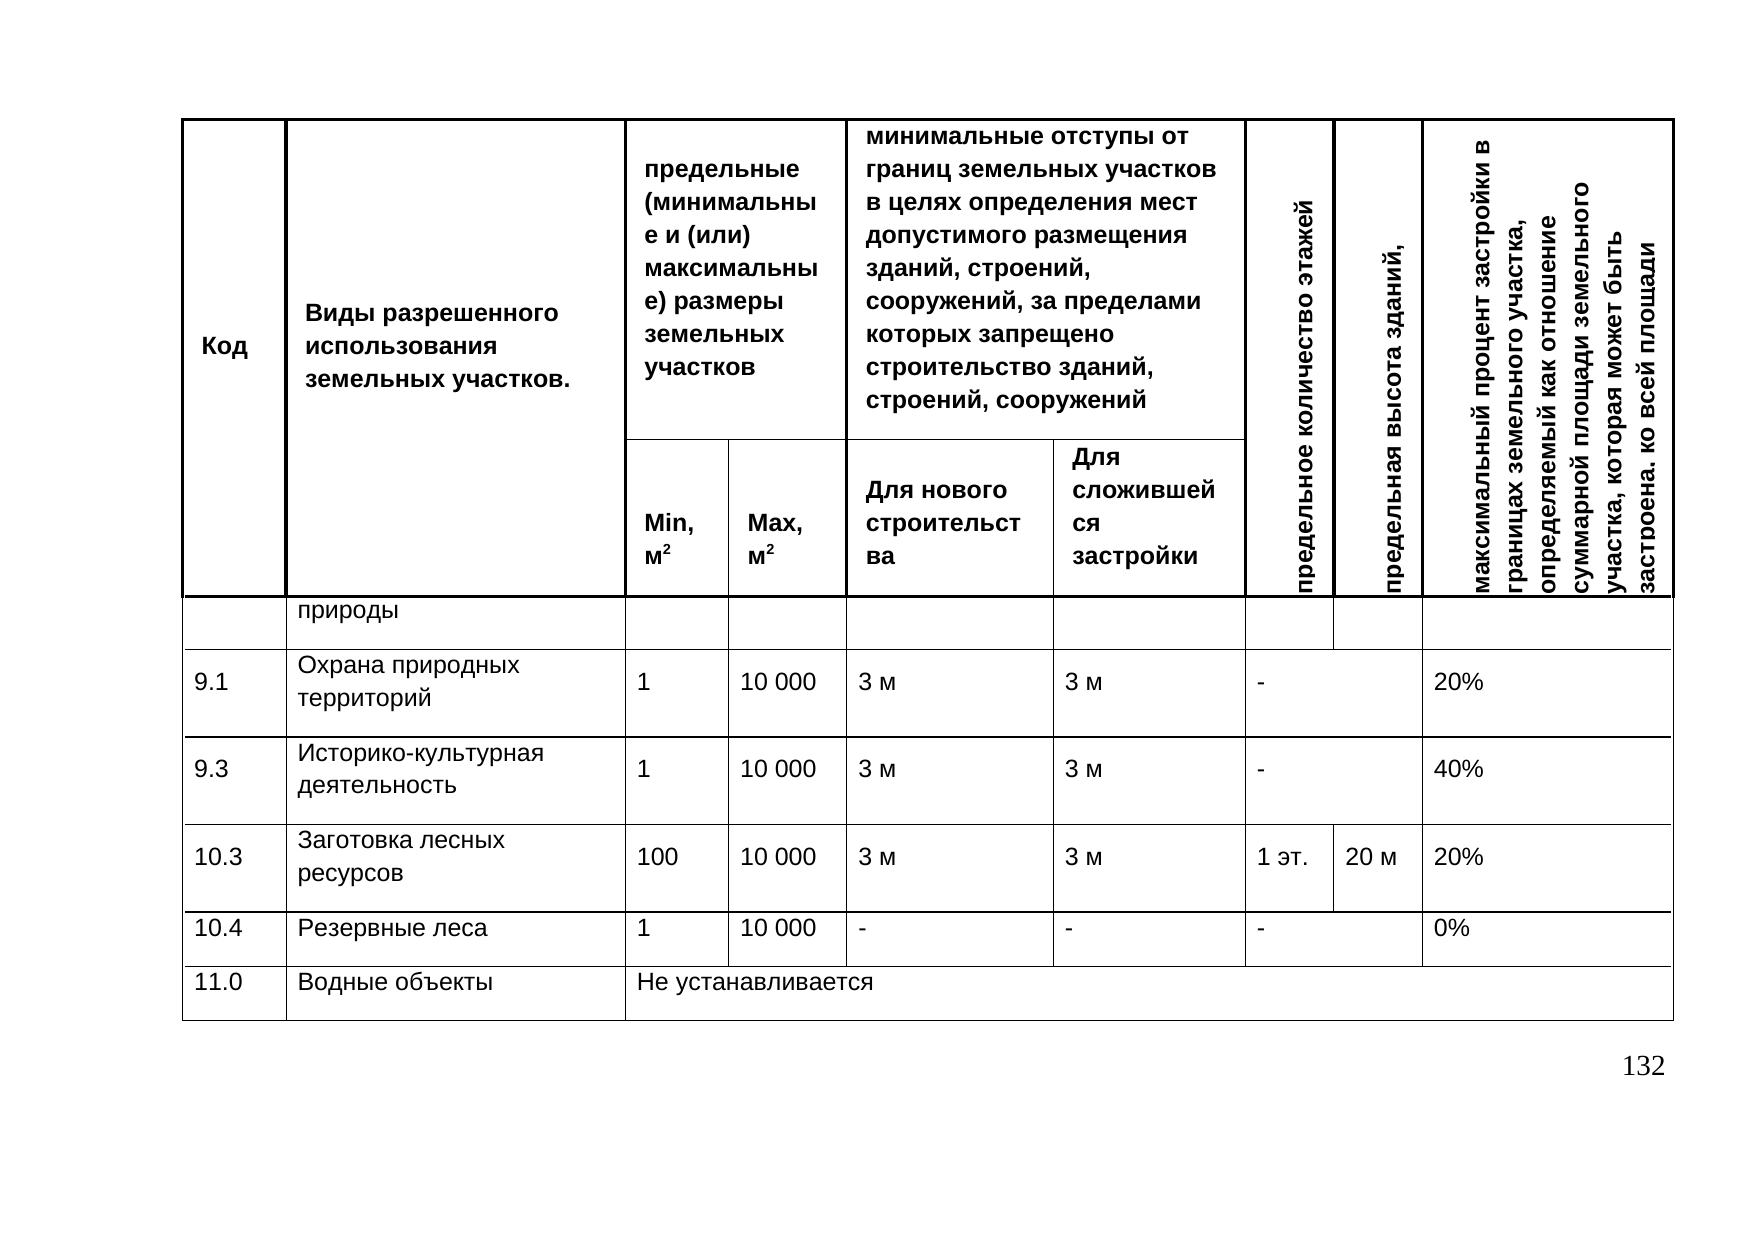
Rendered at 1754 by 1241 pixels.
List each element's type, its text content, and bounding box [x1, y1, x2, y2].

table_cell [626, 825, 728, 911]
table_cell Для сложившейся застройки [1054, 440, 1244, 594]
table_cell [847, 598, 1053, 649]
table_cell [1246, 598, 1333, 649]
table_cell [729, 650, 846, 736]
table_header предельные (минимальные и (или) максимальные) размеры земельных участков [627, 121, 845, 439]
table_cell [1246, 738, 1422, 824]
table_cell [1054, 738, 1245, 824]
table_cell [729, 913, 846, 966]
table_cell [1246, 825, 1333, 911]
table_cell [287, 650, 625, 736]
table_cell Max, м2 [729, 440, 845, 594]
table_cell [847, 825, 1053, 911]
table_header Виды разрешенного использования земельных участков. [288, 121, 624, 594]
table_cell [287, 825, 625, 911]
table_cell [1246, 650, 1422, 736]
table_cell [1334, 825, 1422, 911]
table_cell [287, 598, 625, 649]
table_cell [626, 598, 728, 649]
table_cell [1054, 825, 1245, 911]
table_header Код [184, 121, 284, 594]
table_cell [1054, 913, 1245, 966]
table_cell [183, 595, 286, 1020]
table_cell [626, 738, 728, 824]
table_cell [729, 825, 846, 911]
table_cell Min, м2 [627, 440, 728, 594]
table_header предельное количество этажей зданий, строений, сооружений, [1247, 121, 1332, 594]
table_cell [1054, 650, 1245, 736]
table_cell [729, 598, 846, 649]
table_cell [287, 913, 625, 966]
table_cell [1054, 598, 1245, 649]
table_header предельная высота зданий, строений, сооружений [1336, 121, 1421, 594]
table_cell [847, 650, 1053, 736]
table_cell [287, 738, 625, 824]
table_header максимальный процент застройки в границах земельного участка, определяемый как отношение суммарной площади земельного участка, которая может быть застроена, ко всей площади земельного участка [1424, 121, 1672, 594]
table_cell Для нового строительства [848, 440, 1053, 594]
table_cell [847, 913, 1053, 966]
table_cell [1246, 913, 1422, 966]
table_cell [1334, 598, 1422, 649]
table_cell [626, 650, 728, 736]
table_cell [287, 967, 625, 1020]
table_header минимальные отступы от границ земельных участков в целях определения мест допустимого размещения зданий, строений, сооружений, за пределами которых запрещено строительство зданий, строений, сооружений [848, 121, 1244, 439]
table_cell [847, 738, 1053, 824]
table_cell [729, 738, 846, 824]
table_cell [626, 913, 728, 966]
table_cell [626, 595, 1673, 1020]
